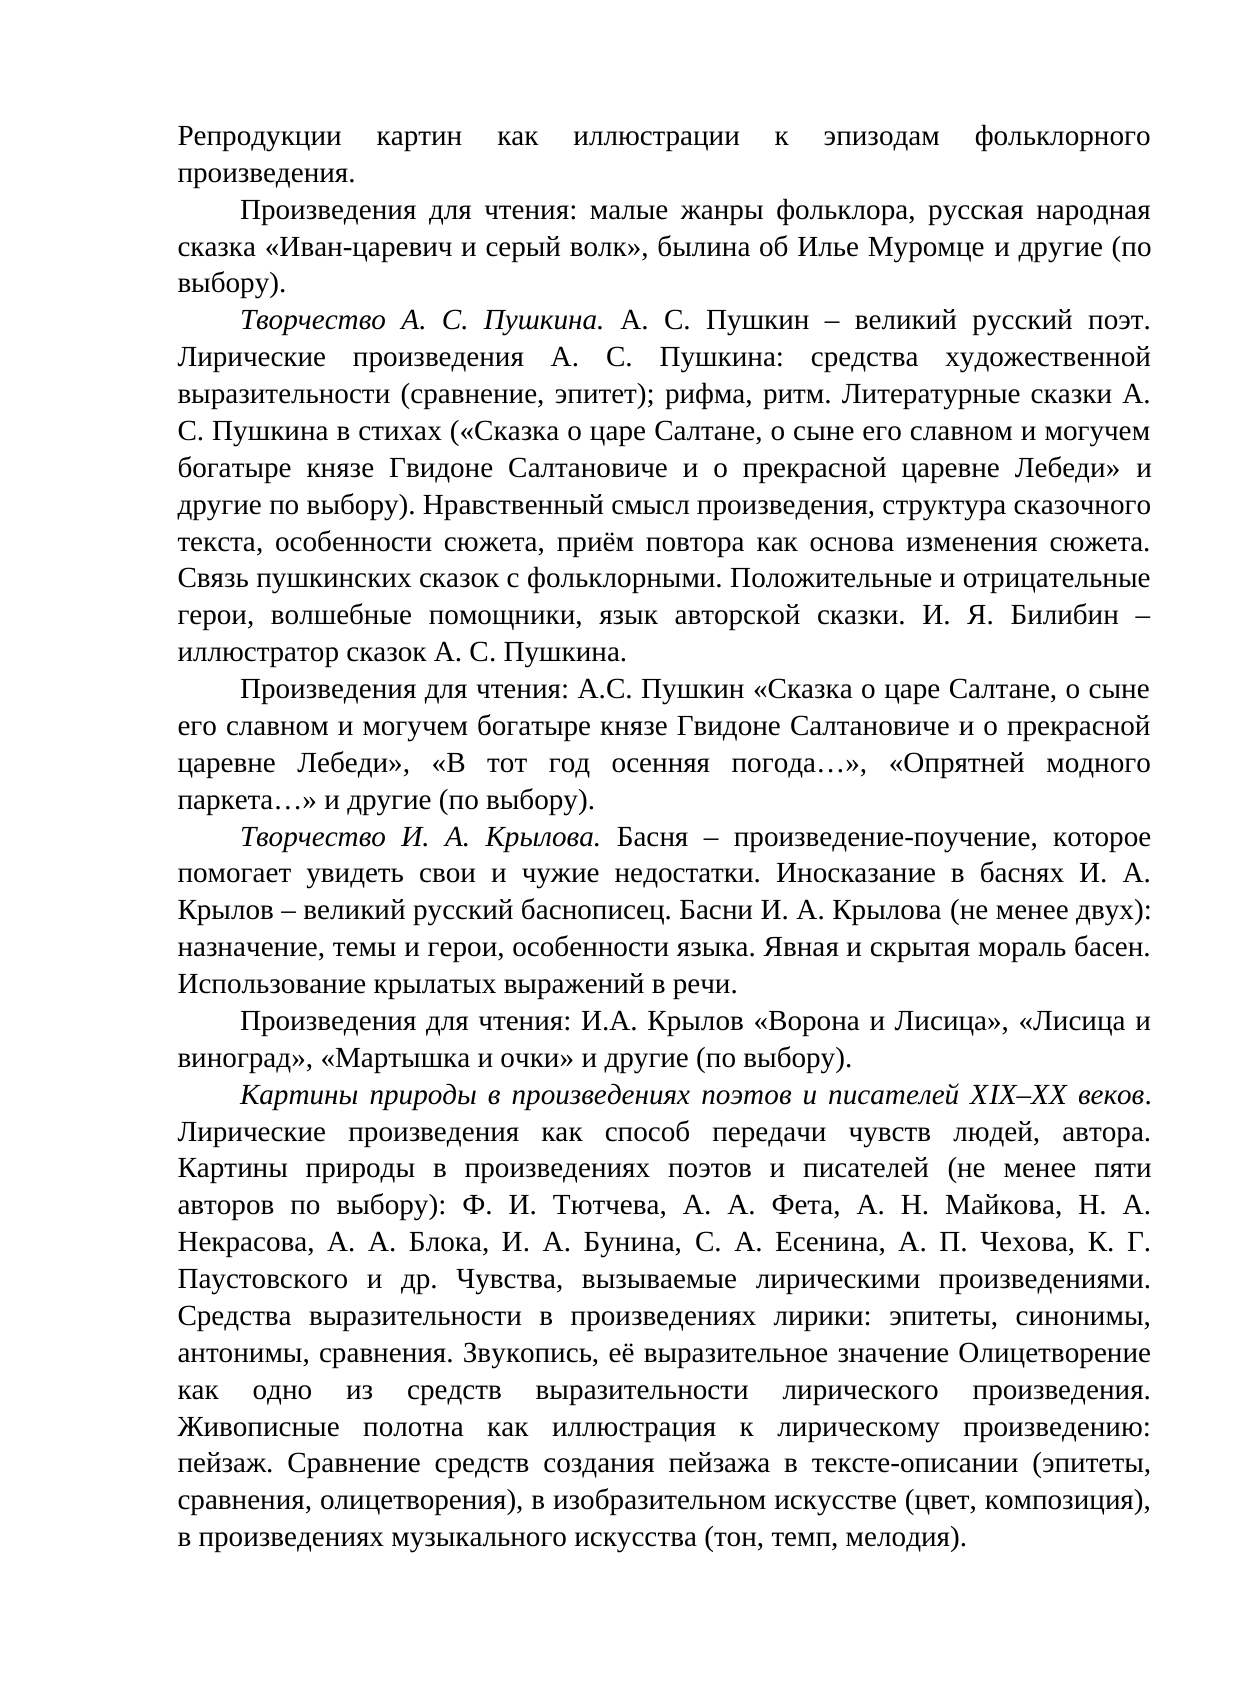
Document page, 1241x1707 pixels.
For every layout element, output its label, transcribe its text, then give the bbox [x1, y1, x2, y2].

text Творчество И. А. Крылова. Басня – произведение-поучение, которое помогает увидеть свои и чужие недостатки. Иносказание в баснях И. А. Крылов – великий русский баснописец. Басни И. А. Крылова ‌(не менее двух)‌: назначение, темы и герои, особенности языка. Явная и скрытая мораль басен. Использование крылатых выражений в речи. [177, 819, 1152, 1000]
text Произведения для чтения: А.С. Пушкин «Сказка о царе Салтане, о сыне его славном и могучем богатыре князе Гвидоне Салтановиче и о прекрасной царевне Лебеди», «В тот год осенняя погода…», «Опрятней модного паркета…» ‌и другие (по выбору)‌. [177, 671, 1152, 815]
text Произведения для чтения: малые жанры фольклора, русская народная сказка «Иван-царевич и серый волк», былина об Илье Муромце ‌и другие (по выбору)‌. [177, 192, 1152, 299]
text Творчество А. С. Пушкина. А. С. Пушкин – великий русский поэт. Лирические произведения А. С. Пушкина: средства художественной выразительности (сравнение, эпитет); рифма, ритм. Литературные сказки А. С. Пушкина в стихах («Сказка о царе Салтане, о сыне его славном и могучем богатыре князе Гвидоне Салтановиче и о прекрасной царевне Лебеди» ‌и другие по выбору)‌. Нравственный смысл произведения, структура сказочного текста, особенности сюжета, приём повтора как основа изменения сюжета. Связь пушкинских сказок с фольклорными. Положительные и отрицательные герои, волшебные помощники, язык авторской сказки. И. Я. Билибин – иллюстратор сказок А. С. Пушкина. [177, 302, 1152, 668]
text Произведения для чтения: И.А. Крылов «Ворона и Лисица», «Лисица и виноград», «Мартышка и очки» ‌и другие (по выбору)‌. [177, 1003, 1152, 1073]
text Картины природы в произведениях поэтов и писателей ХIХ–ХХ веков. Лирические произведения как способ передачи чувств людей, автора. Картины природы в произведениях поэтов и писателей ‌(не менее пяти авторов по выбору)‌: Ф. И. Тютчева, А. А. Фета, А. Н. Майкова, Н. А. Некрасова, А. А. Блока, И. А. Бунина, ‌С. А. Есенина, А. П. Чехова, К. Г. Паустовского и др.‌ Чувства, вызываемые лирическими произведениями. Средства выразительности в произведениях лирики: эпитеты, синонимы, антонимы, сравнения. Звукопись, её выразительное значение Олицетворение как одно из средств выразительности лирического произведения. Живописные полотна как иллюстрация к лирическому произведению: пейзаж. Сравнение средств создания пейзажа в тексте-описании (эпитеты, сравнения, олицетворения), в изобразительном искусстве (цвет, композиция), в произведениях музыкального искусства (тон, темп, мелодия). [177, 1077, 1152, 1553]
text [177, 118, 1152, 188]
